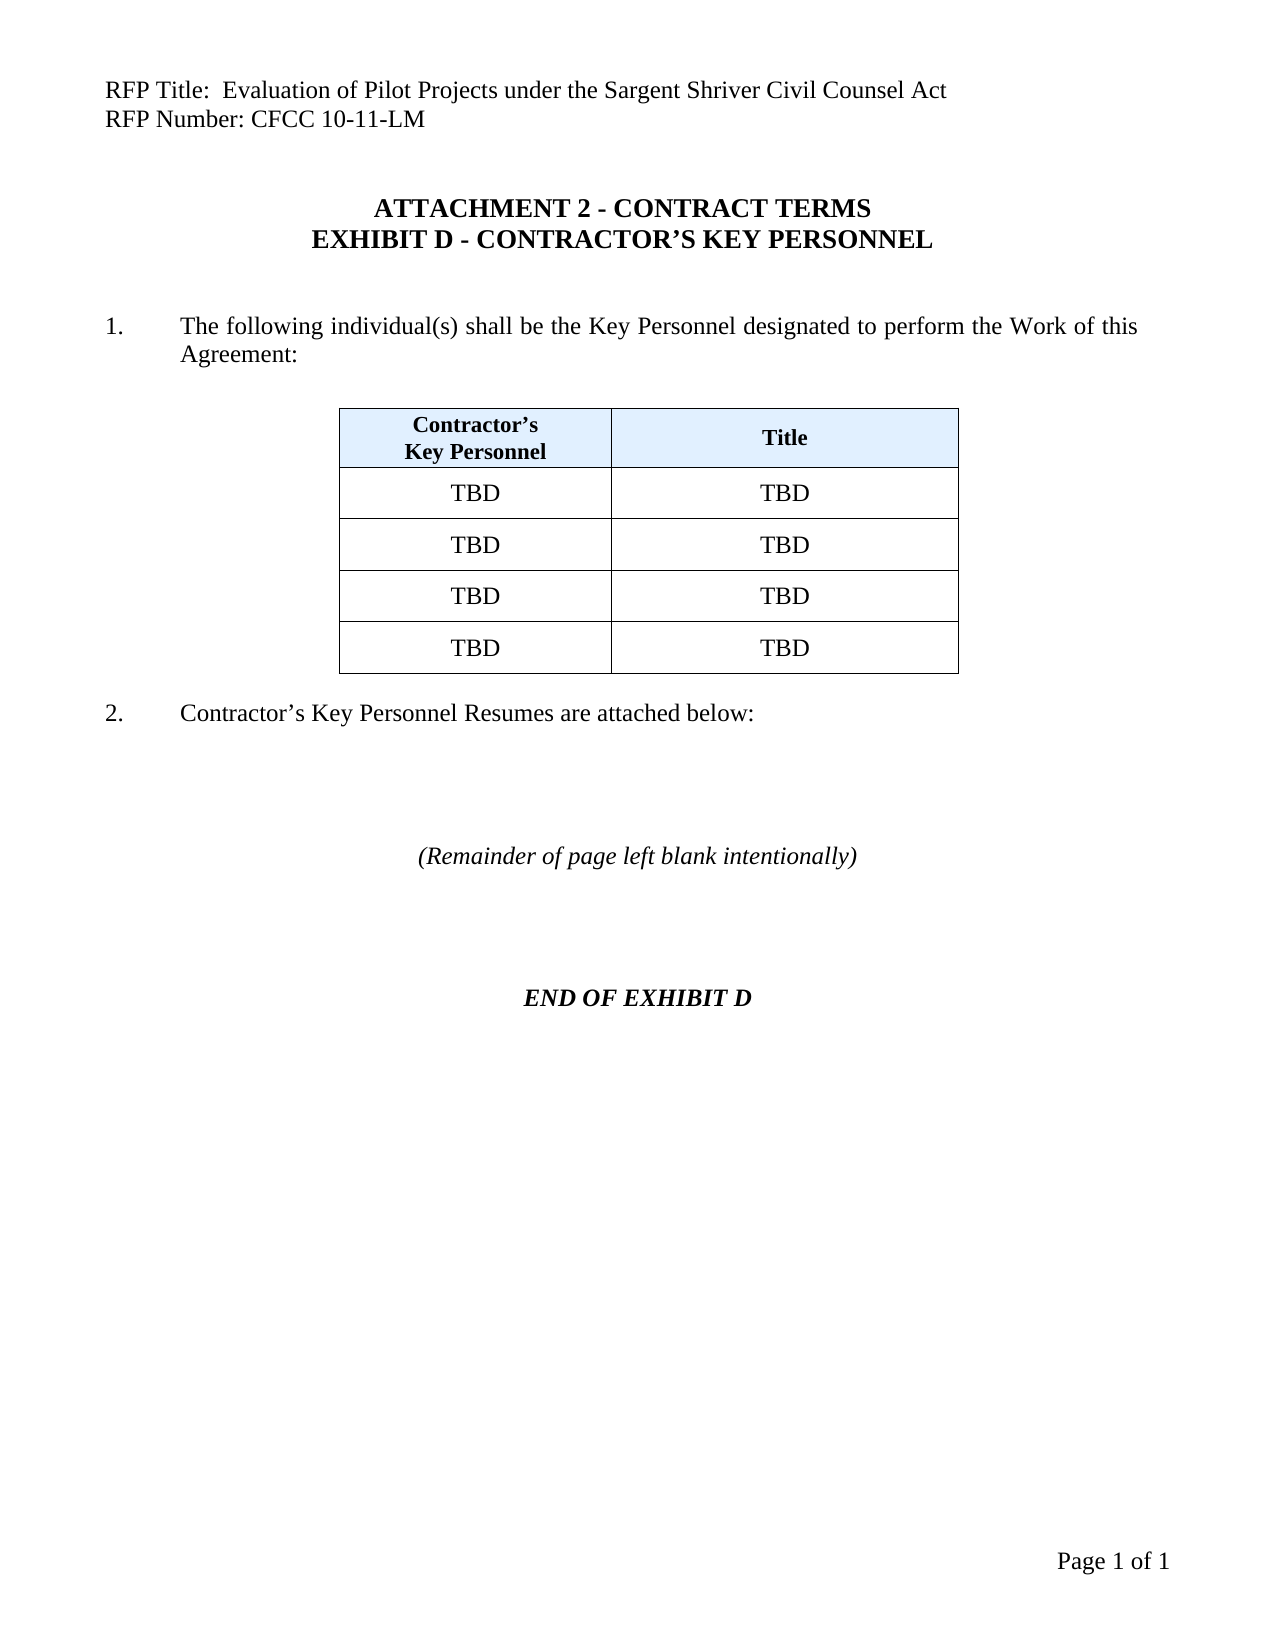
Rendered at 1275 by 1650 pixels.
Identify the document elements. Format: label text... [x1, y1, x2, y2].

table_cell TBD [340, 622, 611, 672]
table_cell TBD [612, 519, 958, 569]
table_header Title [612, 409, 958, 467]
subtitle Exhibit D - CONTRACTOR’S KEY PERSONNEL [105, 223, 1140, 255]
list The following individual(s) shall be the Key Personnel designated to perform the Work of this Agreement: [105, 311, 1140, 368]
list END OF EXHIBIT D [105, 983, 1170, 1012]
table_cell TBD [612, 468, 958, 518]
subtitle ATTACHMENT 2 - contract terms [105, 192, 1140, 223]
table_cell TBD [612, 571, 958, 621]
table_cell TBD [340, 468, 611, 518]
list Contractor’s Key Personnel Resumes are attached below: [105, 698, 1170, 727]
table_header Contractor’s Key Personnel [340, 409, 611, 467]
text (Remainder of page left blank intentionally) [105, 838, 1170, 870]
table_cell TBD [340, 519, 611, 569]
table_cell TBD [340, 571, 611, 621]
table_cell TBD [612, 622, 958, 672]
